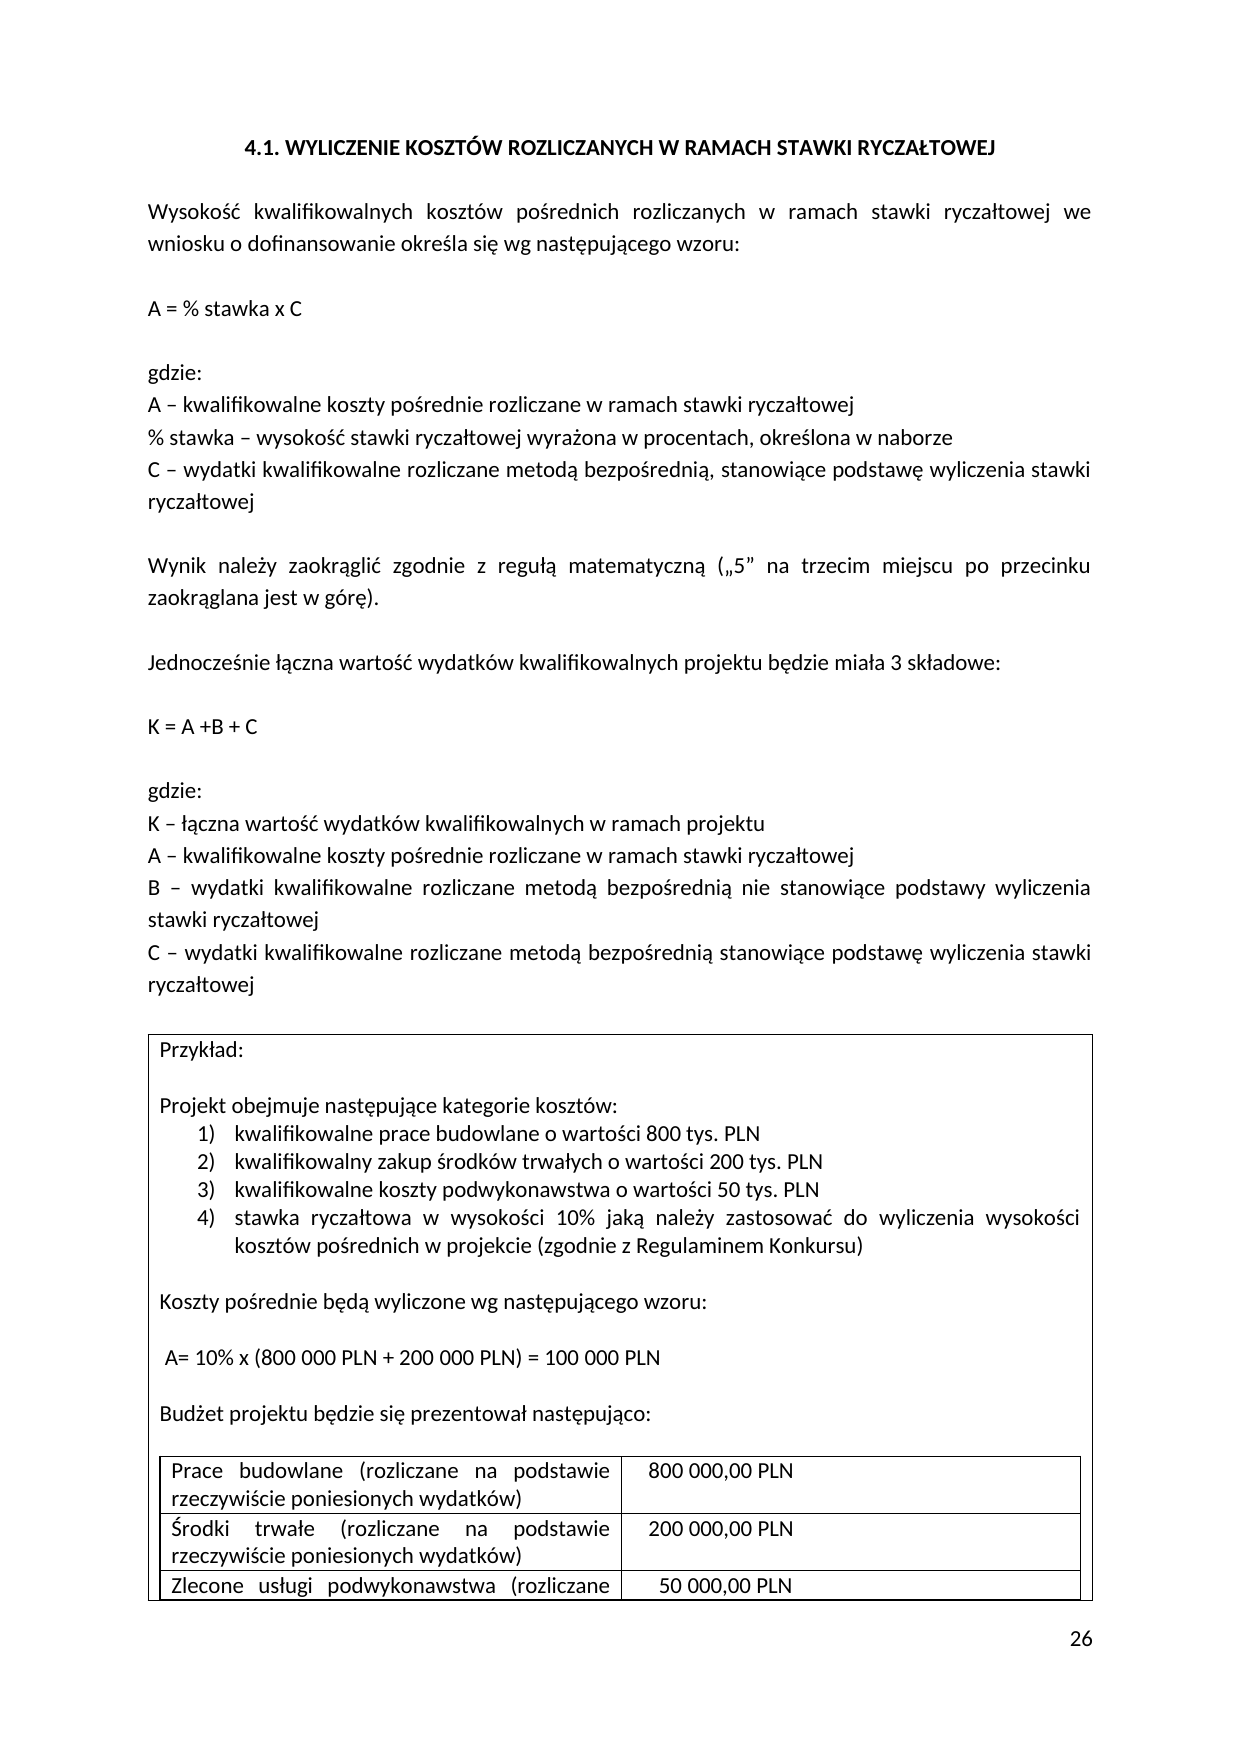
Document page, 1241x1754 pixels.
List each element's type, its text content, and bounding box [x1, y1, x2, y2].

text Jednocześnie łączna wartość wydatków kwalifikowalnych projektu będzie miała 3 składowe: [148, 648, 1093, 676]
text Wynik należy zaokrąglić zgodnie z regułą matematyczną („5” na trzecim miejscu po przecinku zaokrąglana jest w górę). [148, 551, 1093, 612]
text C – wydatki kwalifikowalne rozliczane metodą bezpośrednią, stanowiące podstawę wyliczenia stawki ryczałtowej [148, 455, 1093, 515]
text A = % stawka x C [148, 294, 1093, 322]
text B – wydatki kwalifikowalne rozliczane metodą bezpośrednią nie stanowiące podstawy wyliczenia stawki ryczałtowej [148, 873, 1093, 933]
text K = A +B + C [148, 712, 1093, 740]
text A – kwalifikowalne koszty pośrednie rozliczane w ramach stawki ryczałtowej [148, 841, 1093, 869]
text % stawka – wysokość stawki ryczałtowej wyrażona w procentach, określona w naborze [148, 423, 1093, 451]
text gdzie: [148, 358, 1093, 386]
text gdzie: [148, 777, 1093, 805]
text A – kwalifikowalne koszty pośrednie rozliczane w ramach stawki ryczałtowej [148, 390, 1093, 418]
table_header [149, 1035, 1092, 1600]
text Wysokość kwalifikowalnych kosztów pośrednich rozliczanych w ramach stawki ryczałtowej we wniosku o dofinansowanie określa się wg następującego wzoru: [148, 197, 1093, 257]
text C – wydatki kwalifikowalne rozliczane metodą bezpośrednią stanowiące podstawę wyliczenia stawki ryczałtowej [148, 938, 1093, 998]
text 4.1. WYLICZENIE KOSZTÓW ROZLICZANYCH W RAMACH STAWKI RYCZAŁTOWEJ [148, 133, 1093, 161]
text K – łączna wartość wydatków kwalifikowalnych w ramach projektu [148, 809, 1093, 837]
